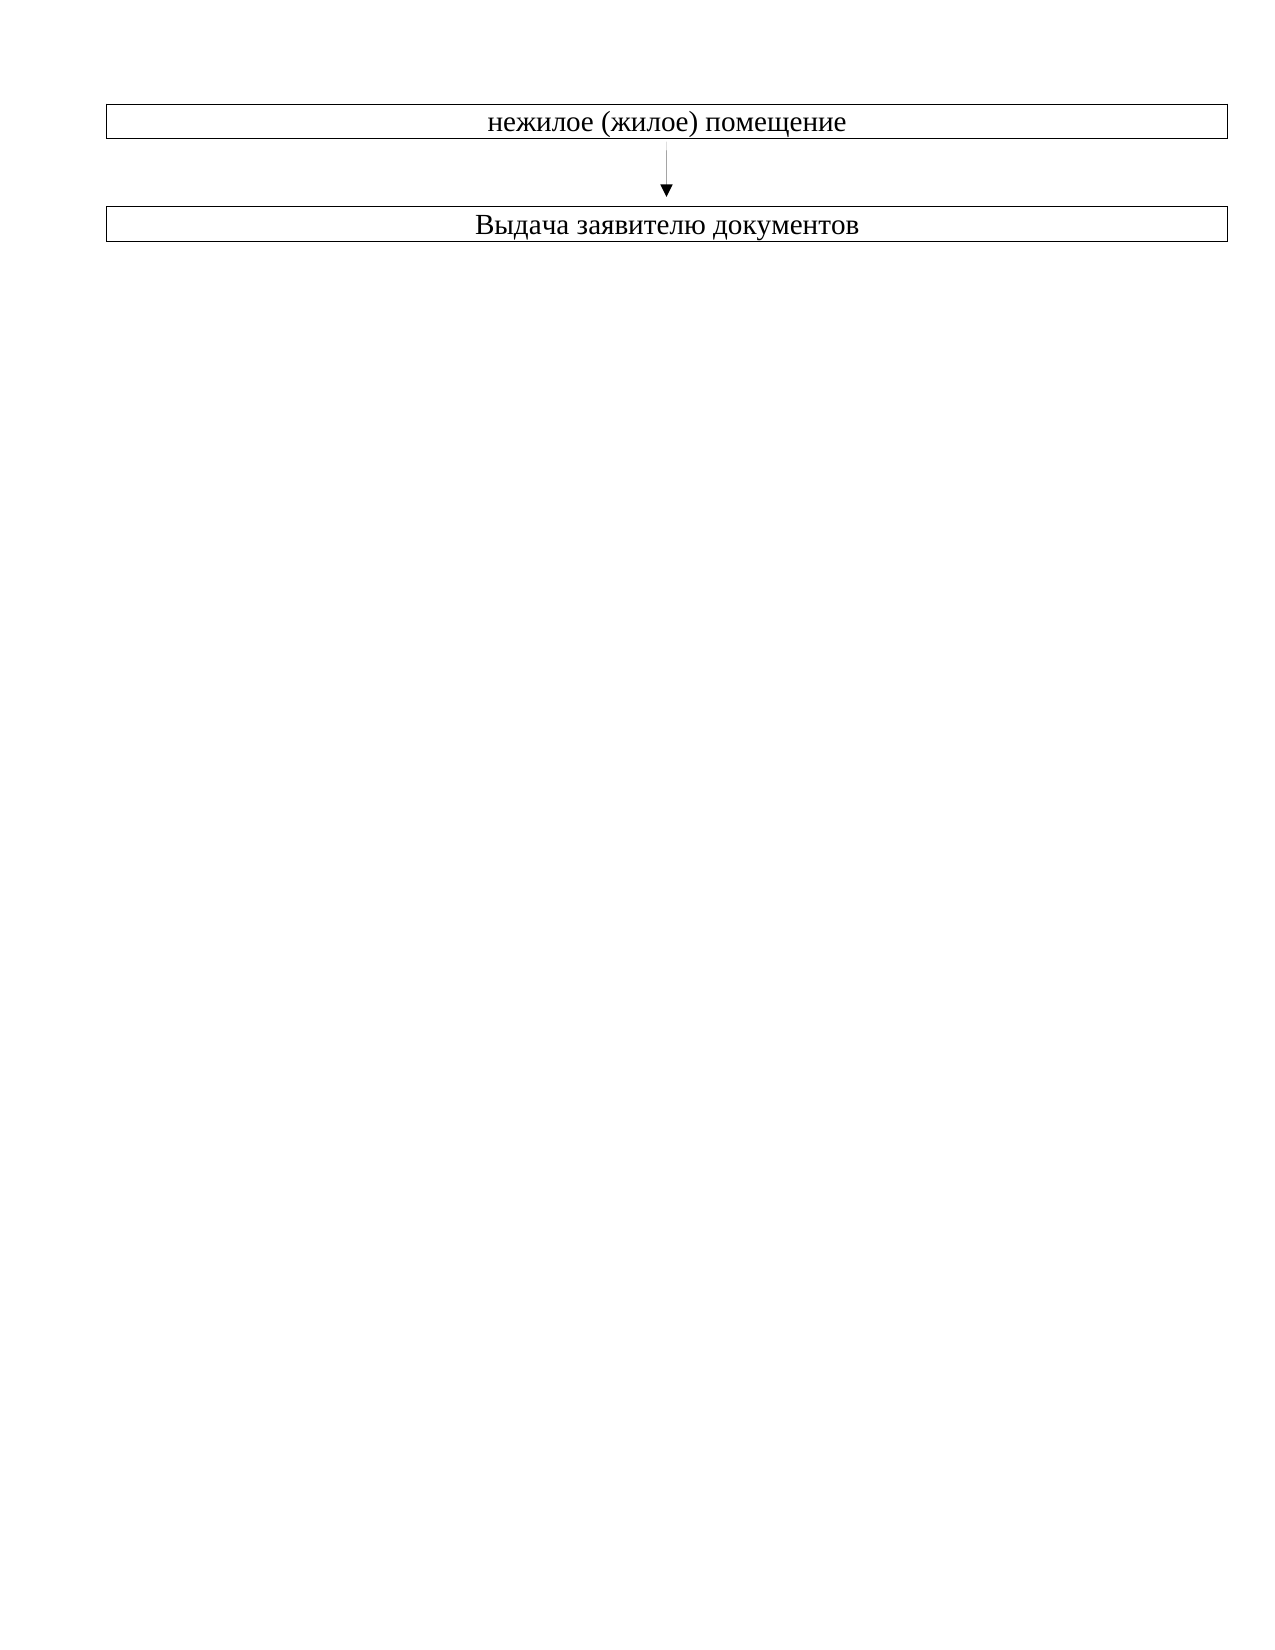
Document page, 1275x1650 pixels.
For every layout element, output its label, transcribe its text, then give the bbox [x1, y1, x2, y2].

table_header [107, 105, 1227, 138]
table_header Выдача заявителю документов [107, 207, 1227, 241]
